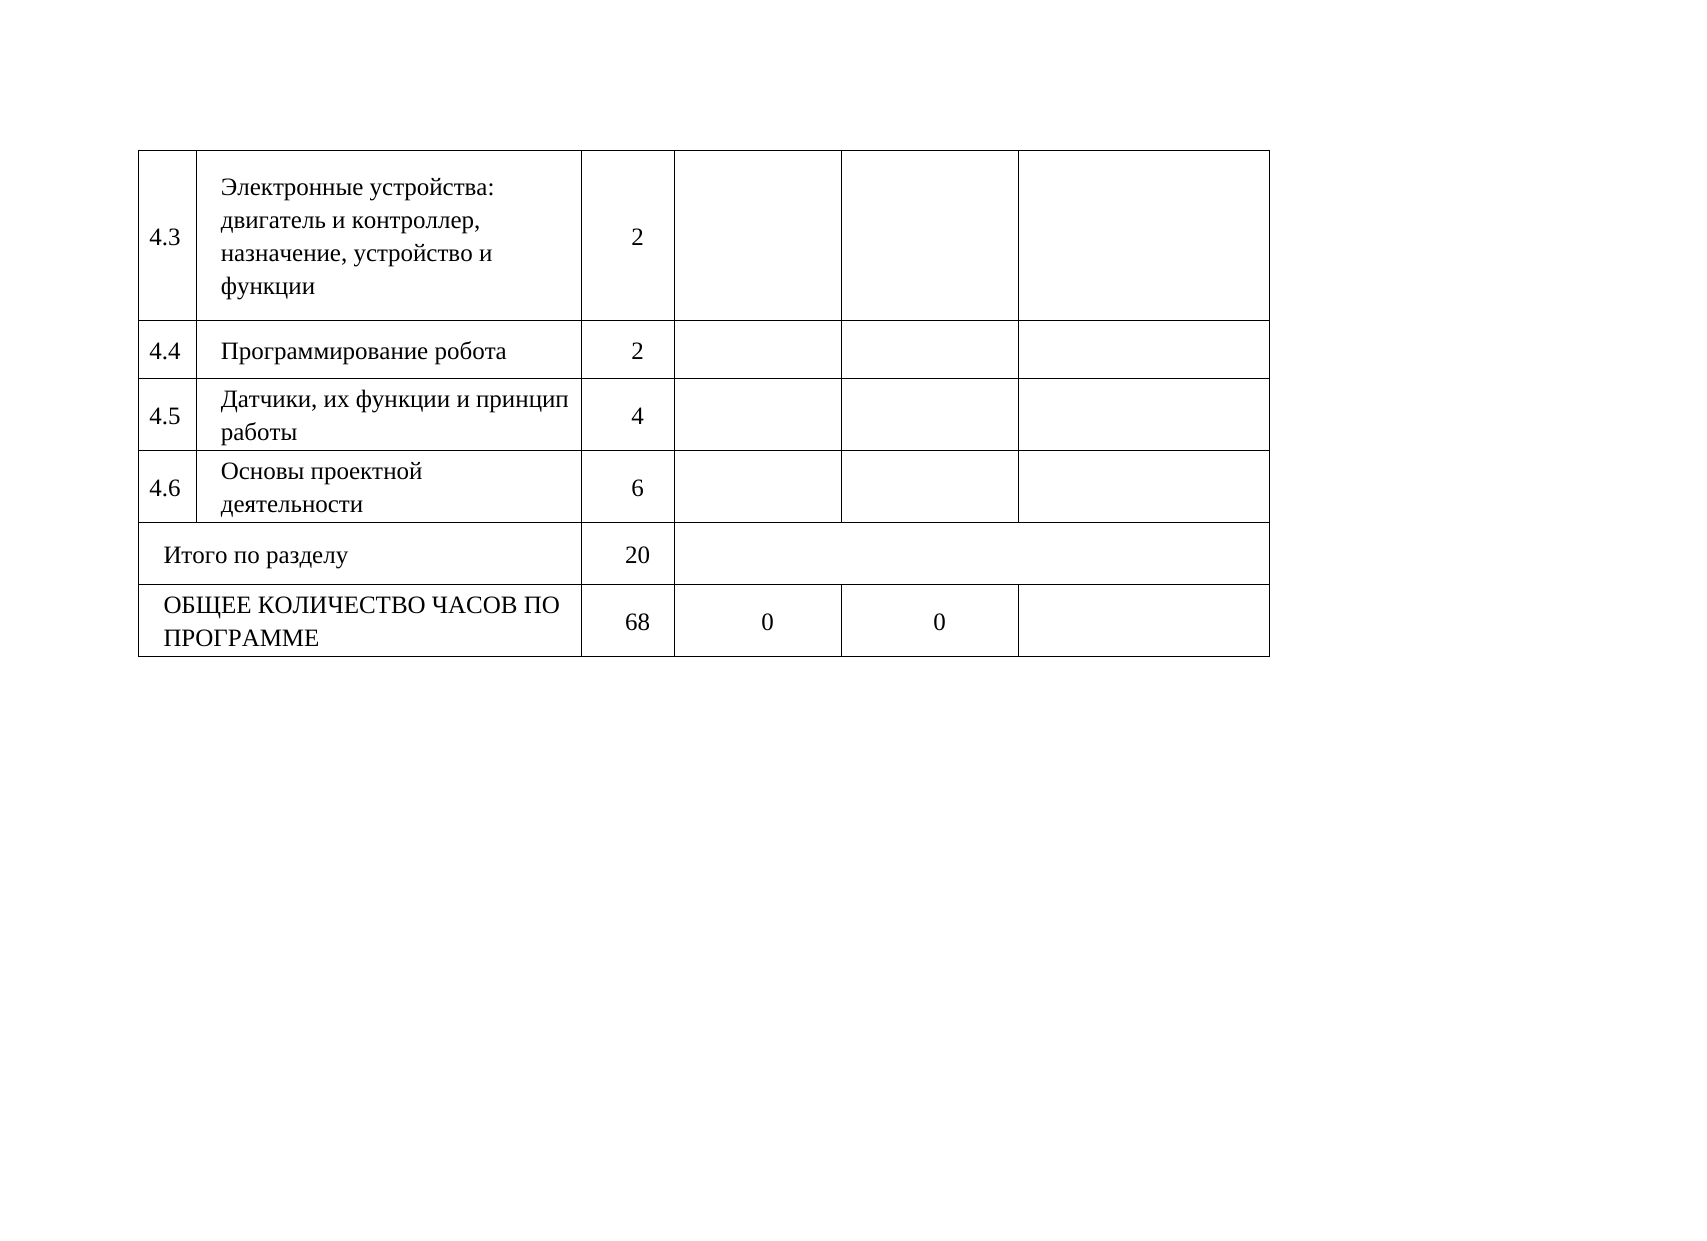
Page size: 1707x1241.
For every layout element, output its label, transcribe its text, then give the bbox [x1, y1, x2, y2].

table_cell [842, 151, 1018, 320]
table_cell 4.6 [139, 451, 196, 522]
table_cell [1019, 321, 1269, 378]
table_cell [675, 151, 841, 320]
table_cell 0 [842, 585, 1018, 656]
table_cell 4.5 [139, 379, 196, 450]
table_cell [1019, 379, 1269, 450]
table_cell 4 [582, 379, 674, 450]
table_cell 2 [582, 321, 674, 378]
table_cell [675, 523, 1269, 584]
table_cell [1019, 585, 1269, 656]
table_cell Программирование робота [197, 321, 581, 378]
table_cell 0 [675, 585, 841, 656]
table_cell 68 [582, 585, 674, 656]
table_cell [675, 379, 841, 450]
table_cell 4.3 [139, 151, 196, 320]
table_cell [842, 379, 1018, 450]
table_cell Основы проектной деятельности [197, 451, 581, 522]
table_cell 6 [582, 451, 674, 522]
table_cell [675, 321, 841, 378]
table_cell [842, 321, 1018, 378]
table_cell [842, 451, 1018, 522]
table_cell Итого по разделу [139, 523, 581, 584]
table_cell ОБЩЕЕ КОЛИЧЕСТВО ЧАСОВ ПО ПРОГРАММЕ [139, 585, 581, 656]
table_cell 4.4 [139, 321, 196, 378]
table_cell [675, 451, 841, 522]
table_cell Датчики, их функции и принцип работы [197, 379, 581, 450]
table_cell [1019, 151, 1269, 320]
table_cell Электронные устройства: двигатель и контроллер, назначение, устройство и функции [197, 151, 581, 320]
table_cell 20 [582, 523, 674, 584]
table_cell 2 [582, 151, 674, 320]
table_cell [1019, 451, 1269, 522]
